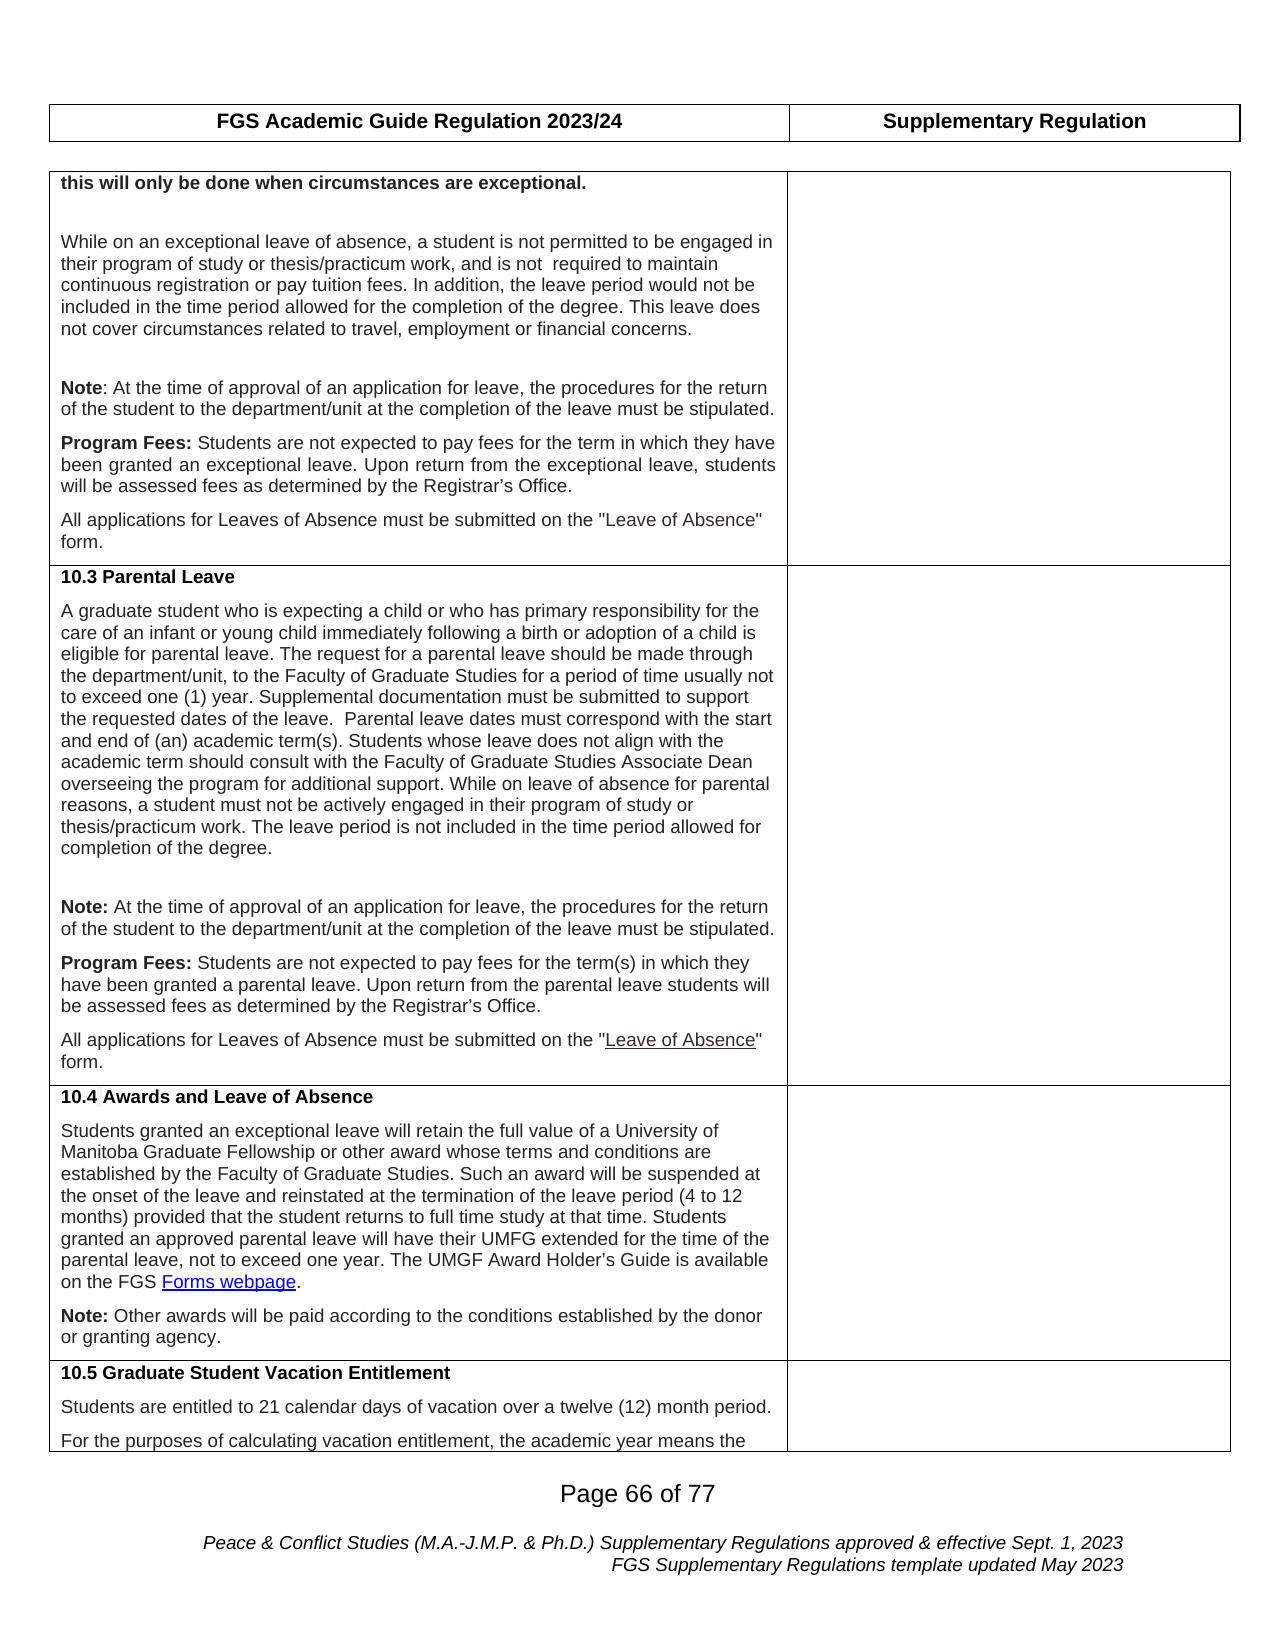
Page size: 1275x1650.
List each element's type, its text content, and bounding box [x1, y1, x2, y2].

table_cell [50, 172, 787, 565]
table_cell 10.3 Parental Leave A graduate student who is expecting a child or who has primary responsibility for the care of an infant or young child immediately following a birth or adoption of a child is eligible for parental leave. The request for a parental leave should be made through the department/unit, to the Faculty of Graduate Studies for a period of time usually not to exceed one (1) year. Supplemental documentation must be submitted to support the requested dates of the leave. Parental leave dates must correspond with the start and end of (an) academic term(s). Students whose leave does not align with the academic term should consult with the Faculty of Graduate Studies Associate Dean overseeing the program for additional support. While on leave of absence for parental reasons, a student must not be actively engaged in their program of study or thesis/practicum work. The leave period is not included in the time period allowed for completion of the degree. Note: At the time of approval of an application for leave, the procedures for the return of the student to the department/unit at the completion of the leave must be stipulated. Program Fees: Students are not expected to pay fees for the term(s) in which they have been granted a parental leave. Upon return from the parental leave students will be assessed fees as determined by the Registrar’s Office. All applications for Leaves of Absence must be submitted on the "Leave of Absence" form. [50, 566, 787, 1085]
table_cell [788, 1086, 1230, 1360]
table_cell 10.4 Awards and Leave of Absence Students granted an exceptional leave will retain the full value of a University of Manitoba Graduate Fellowship or other award whose terms and conditions are established by the Faculty of Graduate Studies. Such an award will be suspended at the onset of the leave and reinstated at the termination of the leave period (4 to 12 months) provided that the student returns to full time study at that time. Students granted an approved parental leave will have their UMFG extended for the time of the parental leave, not to exceed one year. The UMGF Award Holder’s Guide is available on the FGS Forms webpage. Note: Other awards will be paid according to the conditions established by the donor or granting agency. [50, 1086, 787, 1360]
table_cell [788, 1361, 1230, 1451]
table_cell [788, 172, 1230, 565]
table_cell [788, 566, 1230, 1085]
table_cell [50, 1361, 787, 1451]
